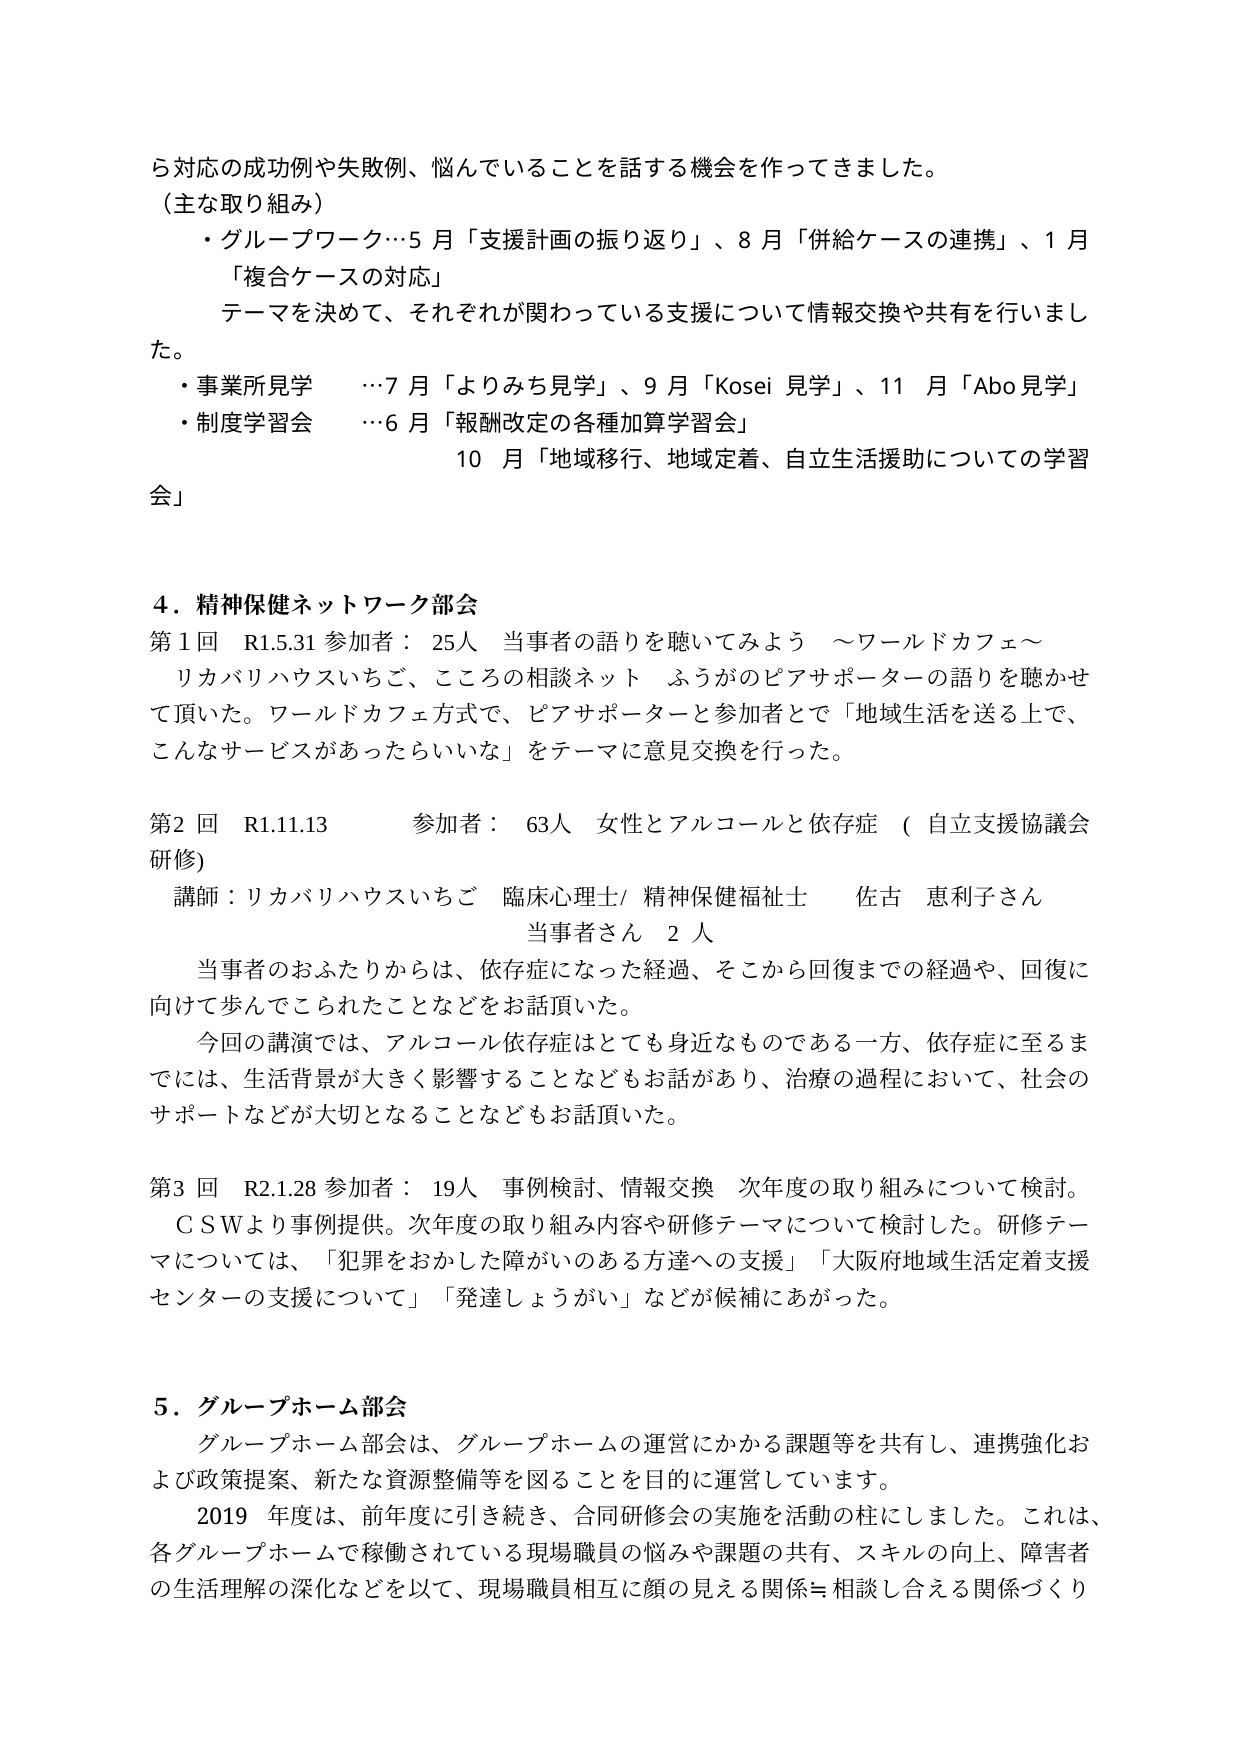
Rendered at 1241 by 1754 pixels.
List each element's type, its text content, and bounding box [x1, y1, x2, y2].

text リカバリハウスいちご、こころの相談ネット ふうがのピアサポーターの語りを聴かせて頂いた。ワールドカフェ方式で、ピアサポーターと参加者とで「地域生活を送る上で、こんなサービスがあったらいいな」をテーマに意見交換を行った。 [149, 658, 1091, 768]
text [149, 1497, 1091, 1606]
text ＣＳＷより事例提供。次年度の取り組み内容や研修テーマについて検討した。研修テーマについては、「犯罪をおかした障がいのある方達への支援」「大阪府地域生活定着支援センターの支援について」「発達しょうがい」などが候補にあがった。 [149, 1205, 1091, 1314]
text 10月「地域移行、地域定着、自立生活援助についての学習会」 [149, 439, 1091, 512]
text 第2回 R1.11.13 参加者：63人 女性とアルコールと依存症 (自立支援協議会研修) [149, 804, 1091, 877]
text グループホーム部会は、グループホームの運営にかかる課題等を共有し、連携強化および政策提案、新たな資源整備等を図ることを目的に運営しています。 [149, 1424, 1091, 1497]
text 第3回 R2.1.28 参加者：19人 事例検討、情報交換 次年度の取り組みについて検討。 [149, 1169, 1091, 1205]
text ４．精神保健ネットワーク部会 [149, 585, 1091, 622]
text 今回の講演では、アルコール依存症はとても身近なものである一方、依存症に至るまでには、生活背景が大きく影響することなどもお話があり、治療の過程において、社会のサポートなどが大切となることなどもお話頂いた。 [149, 1023, 1091, 1132]
text 当事者のおふたりからは、依存症になった経過、そこから回復までの経過や、回復に向けて歩んでこられたことなどをお話頂いた。 [149, 950, 1091, 1023]
text ・制度学習会 …6月「報酬改定の各種加算学習会」 [149, 403, 1091, 439]
text ５．グループホーム部会 [149, 1387, 1091, 1424]
text テーマを決めて、それぞれが関わっている支援について情報交換や共有を行いました。 [149, 294, 1091, 367]
text ・グループワーク…5月「支援計画の振り返り」、8月「併給ケースの連携」、1月「複合ケースの対応」 [173, 221, 1091, 294]
text （主な取り組み） [149, 184, 1091, 221]
text 当事者さん 2人 [149, 913, 1091, 950]
text 講師：リカバリハウスいちご 臨床心理士/精神保健福祉士 佐古 恵利子さん [149, 877, 1091, 913]
text 第１回 R1.5.31 参加者：25人 当事者の語りを聴いてみよう ～ワールドカフェ～ [149, 622, 1091, 658]
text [149, 148, 1091, 184]
text ・事業所見学 …7月「よりみち見学」、9月「Kosei見学」、11月「Abo見学」 [149, 367, 1091, 403]
